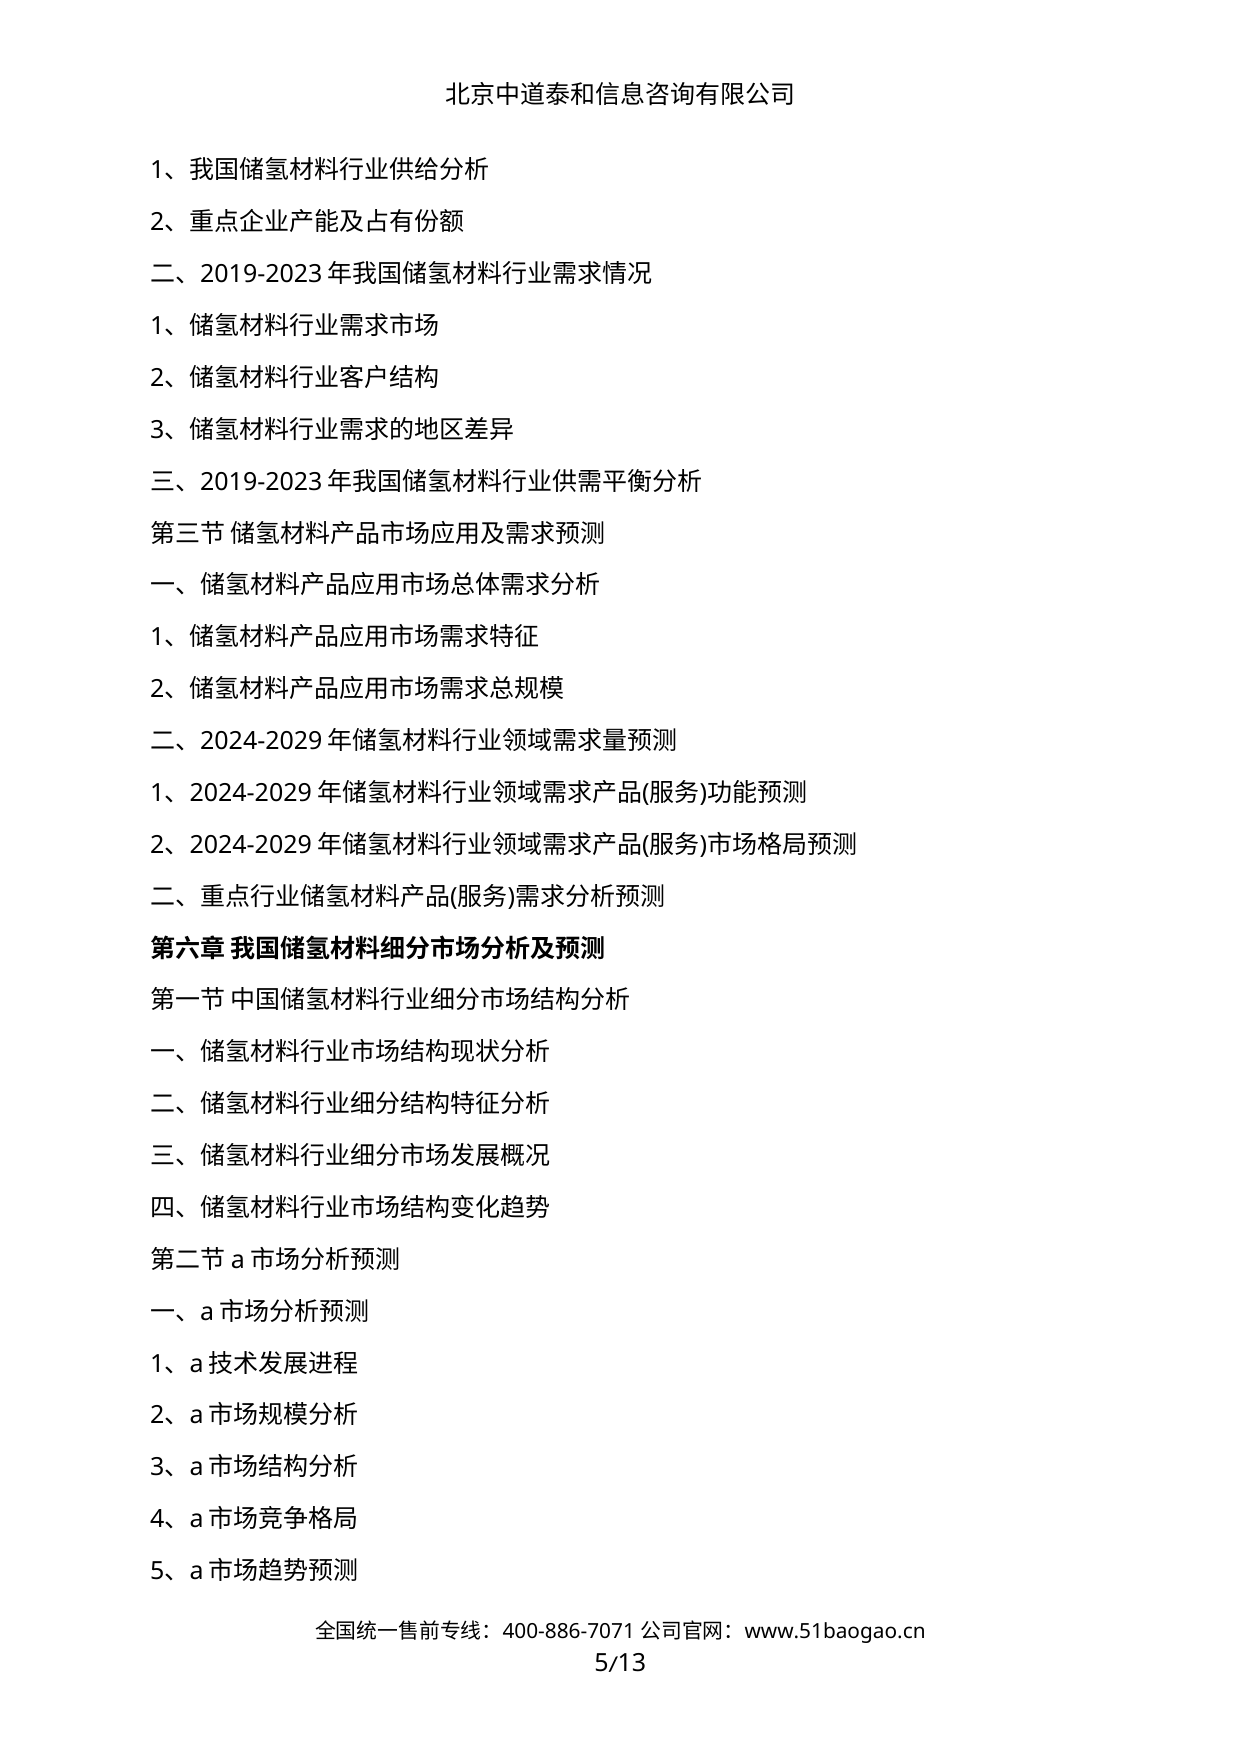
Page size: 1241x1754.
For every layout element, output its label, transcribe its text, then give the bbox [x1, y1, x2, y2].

text 1、储氢材料产品应用市场需求特征 [150, 617, 1090, 653]
text 4、a市场竞争格局 [150, 1499, 1090, 1535]
text 2、储氢材料行业客户结构 [150, 357, 1090, 394]
text 二、2024-2029年储氢材料行业领域需求量预测 [150, 721, 1090, 757]
text 三、2019-2023年我国储氢材料行业供需平衡分析 [150, 461, 1090, 497]
text 二、重点行业储氢材料产品(服务)需求分析预测 [150, 876, 1090, 912]
text 2、储氢材料产品应用市场需求总规模 [150, 669, 1090, 705]
text 3、a市场结构分析 [150, 1447, 1090, 1483]
text 一、储氢材料产品应用市场总体需求分析 [150, 565, 1090, 601]
text 2、2024-2029年储氢材料行业领域需求产品(服务)市场格局预测 [150, 824, 1090, 861]
text 3、储氢材料行业需求的地区差异 [150, 409, 1090, 446]
text 2、a市场规模分析 [150, 1395, 1090, 1431]
text 四、储氢材料行业市场结构变化趋势 [150, 1187, 1090, 1224]
text 二、储氢材料行业细分结构特征分析 [150, 1084, 1090, 1120]
text 5、a市场趋势预测 [150, 1551, 1090, 1587]
text 一、储氢材料行业市场结构现状分析 [150, 1032, 1090, 1068]
text 第二节 a市场分析预测 [150, 1239, 1090, 1276]
text 第三节 储氢材料产品市场应用及需求预测 [150, 513, 1090, 549]
text 第一节 中国储氢材料行业细分市场结构分析 [150, 980, 1090, 1016]
text 2、重点企业产能及占有份额 [150, 202, 1090, 238]
text 1、我国储氢材料行业供给分析 [150, 150, 1090, 186]
text 第六章 我国储氢材料细分市场分析及预测 [150, 928, 1090, 964]
text 一、a市场分析预测 [150, 1291, 1090, 1327]
text 三、储氢材料行业细分市场发展概况 [150, 1136, 1090, 1172]
text 1、储氢材料行业需求市场 [150, 306, 1090, 342]
text 1、2024-2029年储氢材料行业领域需求产品(服务)功能预测 [150, 772, 1090, 809]
text 1、a技术发展进程 [150, 1343, 1090, 1379]
text 二、2019-2023年我国储氢材料行业需求情况 [150, 254, 1090, 290]
